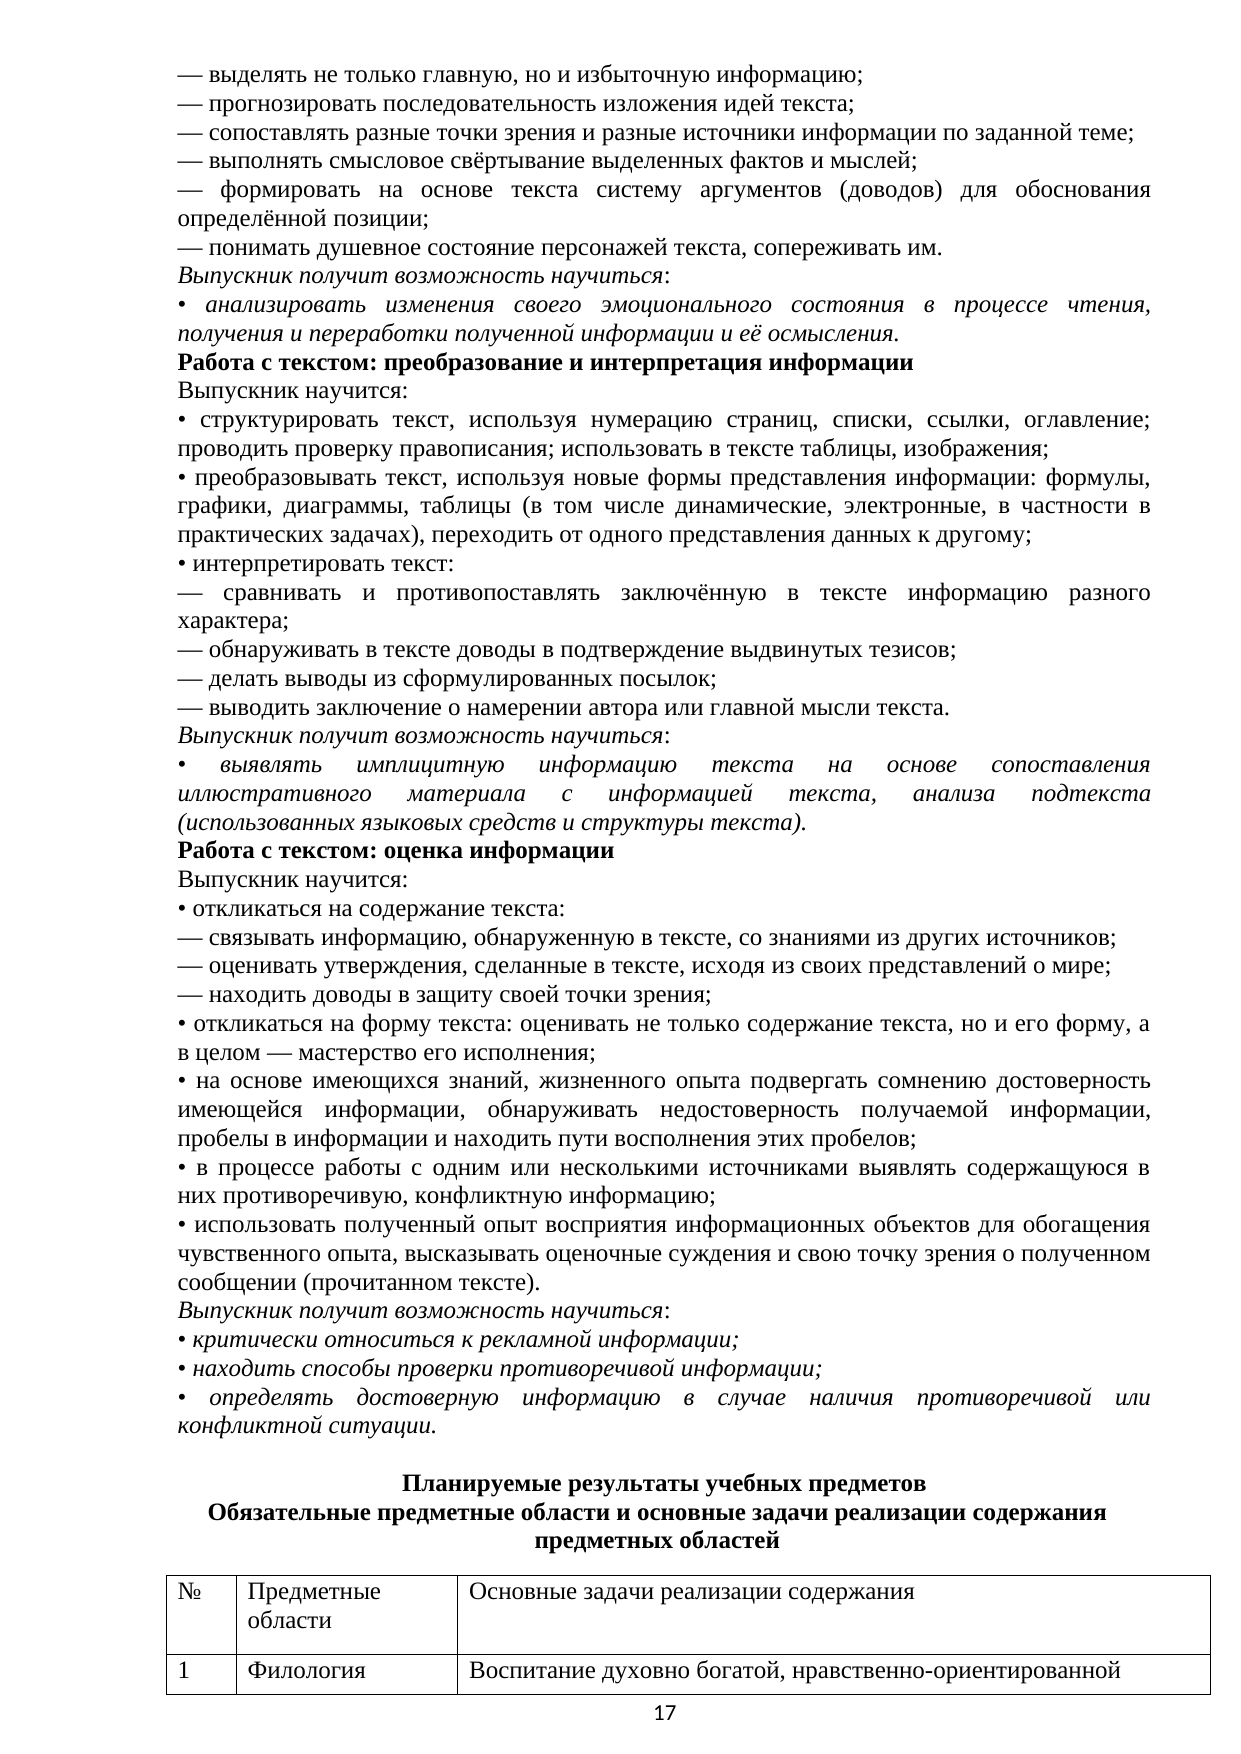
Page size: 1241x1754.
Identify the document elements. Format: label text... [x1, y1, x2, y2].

table_header Основные задачи реализации содержания [458, 1576, 1210, 1654]
text • анализировать изменения своего эмоционального состояния в процессе чтения, получения и переработки полученной информации и её осмысления. [177, 289, 1152, 347]
text • выявлять имплицитную информацию текста на основе сопоставления иллюстративного материала с информацией текста, анализа подтекста (использованных языковых средств и структуры текста). [177, 749, 1152, 835]
text • определять достоверную информацию в случае наличия противоречивой или конфликтной ситуации. [177, 1382, 1152, 1439]
text • в процессе работы с одним или несколькими источниками выявлять содержащуюся в них противоречивую, конфликтную информацию; [177, 1152, 1152, 1209]
text • откликаться на форму текста: оценивать не только содержание текста, но и его форму, а в целом — мастерство его исполнения; [177, 1008, 1152, 1065]
text Работа с текстом: преобразование и интерпретация информации [177, 347, 1152, 375]
table_header № [167, 1576, 236, 1654]
text — выделять не только главную, но и избыточную информацию; [177, 59, 1152, 88]
text Планируемые результаты учебных предметов [177, 1468, 1152, 1497]
text Выпускник научится: [177, 864, 1152, 893]
table_cell 1 [167, 1655, 236, 1694]
text — выводить заключение о намерении автора или главной мысли текста. [177, 692, 1152, 720]
text Выпускник получит возможность научиться: [177, 260, 1152, 289]
text • находить способы проверки противоречивой информации; [177, 1353, 1152, 1382]
text • критически относиться к рекламной информации; [177, 1324, 1152, 1353]
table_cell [458, 1655, 1210, 1694]
text — понимать душевное состояние персонажей текста, сопереживать им. [177, 232, 1152, 260]
text — прогнозировать последовательность изложения идей текста; [177, 88, 1152, 117]
text • использовать полученный опыт восприятия информационных объектов для обогащения чувственного опыта, высказывать оценочные суждения и свою точку зрения о полученном сообщении (прочитанном тексте). [177, 1209, 1152, 1295]
text Выпускник получит возможность научиться: [177, 1295, 1152, 1324]
text — связывать информацию, обнаруженную в тексте, со знаниями из других источников; [177, 922, 1152, 950]
table_cell Филология [237, 1655, 457, 1694]
text — обнаруживать в тексте доводы в подтверждение выдвинутых тезисов; [177, 634, 1152, 663]
text — сравнивать и противопоставлять заключённую в тексте информацию разного характера; [177, 577, 1152, 634]
text — находить доводы в защиту своей точки зрения; [177, 979, 1152, 1008]
text • преобразовывать текст, используя новые формы представления информации: формулы, графики, диаграммы, таблицы (в том числе динамические, электронные, в частности в практических задачах), переходить от одного представления данных к другому; [177, 462, 1152, 548]
text Работа с текстом: оценка информации [177, 835, 1152, 864]
text Выпускник научится: [177, 375, 1152, 404]
text — делать выводы из сформулированных посылок; [177, 663, 1152, 692]
text Обязательные предметные области и основные задачи реализации содержания предметных областей [177, 1497, 1137, 1554]
text — выполнять смысловое свёртывание выделенных фактов и мыслей; [177, 145, 1152, 174]
text • структурировать текст, используя нумерацию страниц, списки, ссылки, оглавление; проводить проверку правописания; использовать в тексте таблицы, изображения; [177, 404, 1152, 462]
text — формировать на основе текста систему аргументов (доводов) для обоснования определённой позиции; [177, 174, 1152, 232]
text — сопоставлять разные точки зрения и разные источники информации по заданной теме; [177, 117, 1152, 145]
text Выпускник получит возможность научиться: [177, 720, 1152, 749]
table_header Предметные области [237, 1576, 457, 1654]
text • на основе имеющихся знаний, жизненного опыта подвергать сомнению достоверность имеющейся информации, обнаруживать недостоверность получаемой информации, пробелы в информации и находить пути восполнения этих пробелов; [177, 1065, 1152, 1152]
text — оценивать утверждения, сделанные в тексте, исходя из своих представлений о мире; [177, 950, 1152, 979]
text • интерпретировать текст: [177, 548, 1152, 577]
text • откликаться на содержание текста: [177, 893, 1152, 922]
